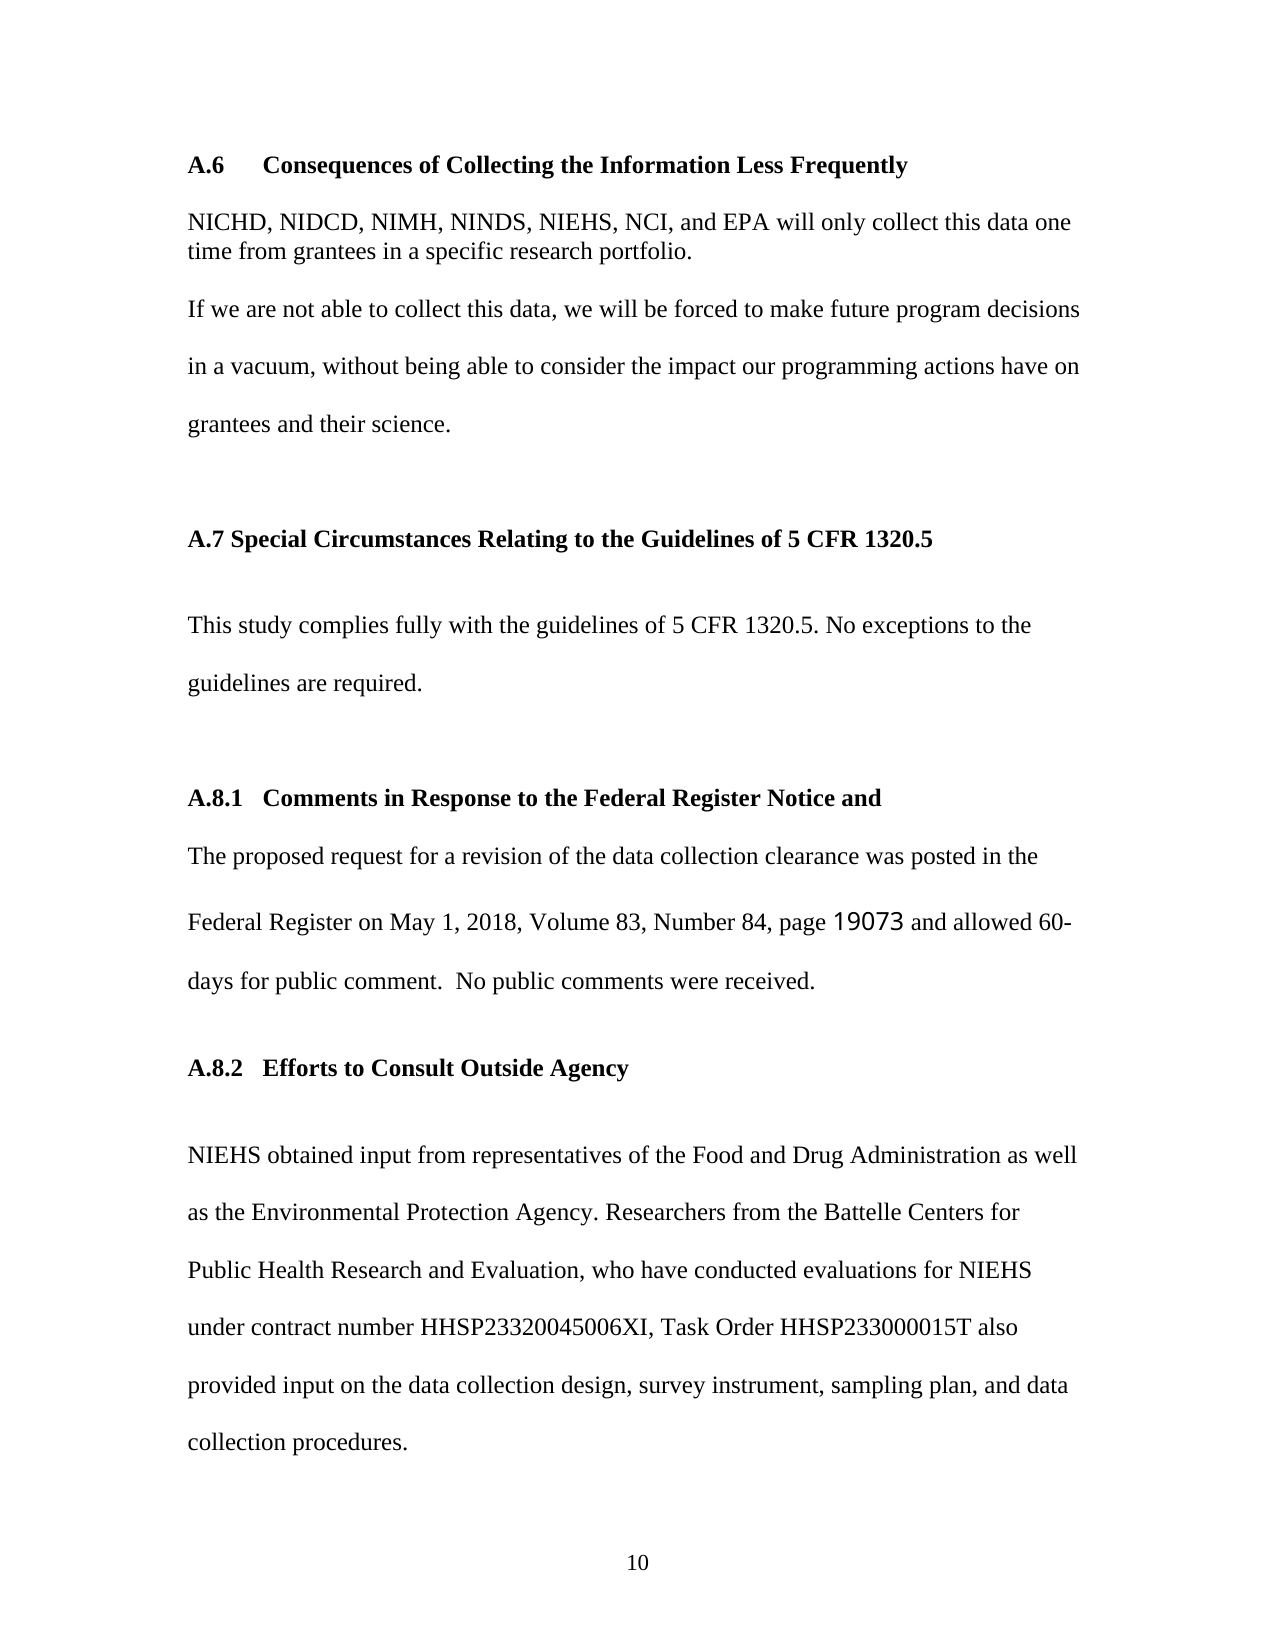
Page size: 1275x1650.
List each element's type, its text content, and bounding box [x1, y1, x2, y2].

subtitle A.6 Consequences of Collecting the Information Less Frequently [187, 150, 1087, 179]
text NICHD, NIDCD, NIMH, NINDS, NIEHS, NCI, and EPA will only collect this data one time from grantees in a specific research portfolio. [187, 207, 1087, 265]
text NIEHS obtained input from representatives of the Food and Drug Administration as well as the Environmental Protection Agency. Researchers from the Battelle Centers for Public Health Research and Evaluation, who have conducted evaluations for NIEHS under contract number HHSP23320045006XI, Task Order HHSP233000015T also provided input on the data collection design, survey instrument, sampling plan, and data collection procedures. [187, 1140, 1087, 1456]
text A.8.2 Efforts to Consult Outside Agency [187, 1053, 1087, 1082]
subtitle A.7 Special Circumstances Relating to the Guidelines of 5 1320.5 [187, 524, 1087, 552]
text This study complies fully with the guidelines of 5 CFR 1320.5. No exceptions to the guidelines are required. [187, 610, 1087, 697]
text If we are not able to collect this data, we will be forced to make future program decisions in a vacuum, without being able to consider the impact our programming actions have on grantees and their science. [187, 294, 1087, 437]
subtitle A.8.1 Comments in Response to the Federal Register Notice and [187, 783, 1087, 812]
text The proposed request for a revision of the data collection clearance was posted in the Federal Register on May 1, 2018, Volume 83, Number 84, page 19073 and allowed 60-days for public comment. No public comments were received. [187, 841, 1087, 995]
